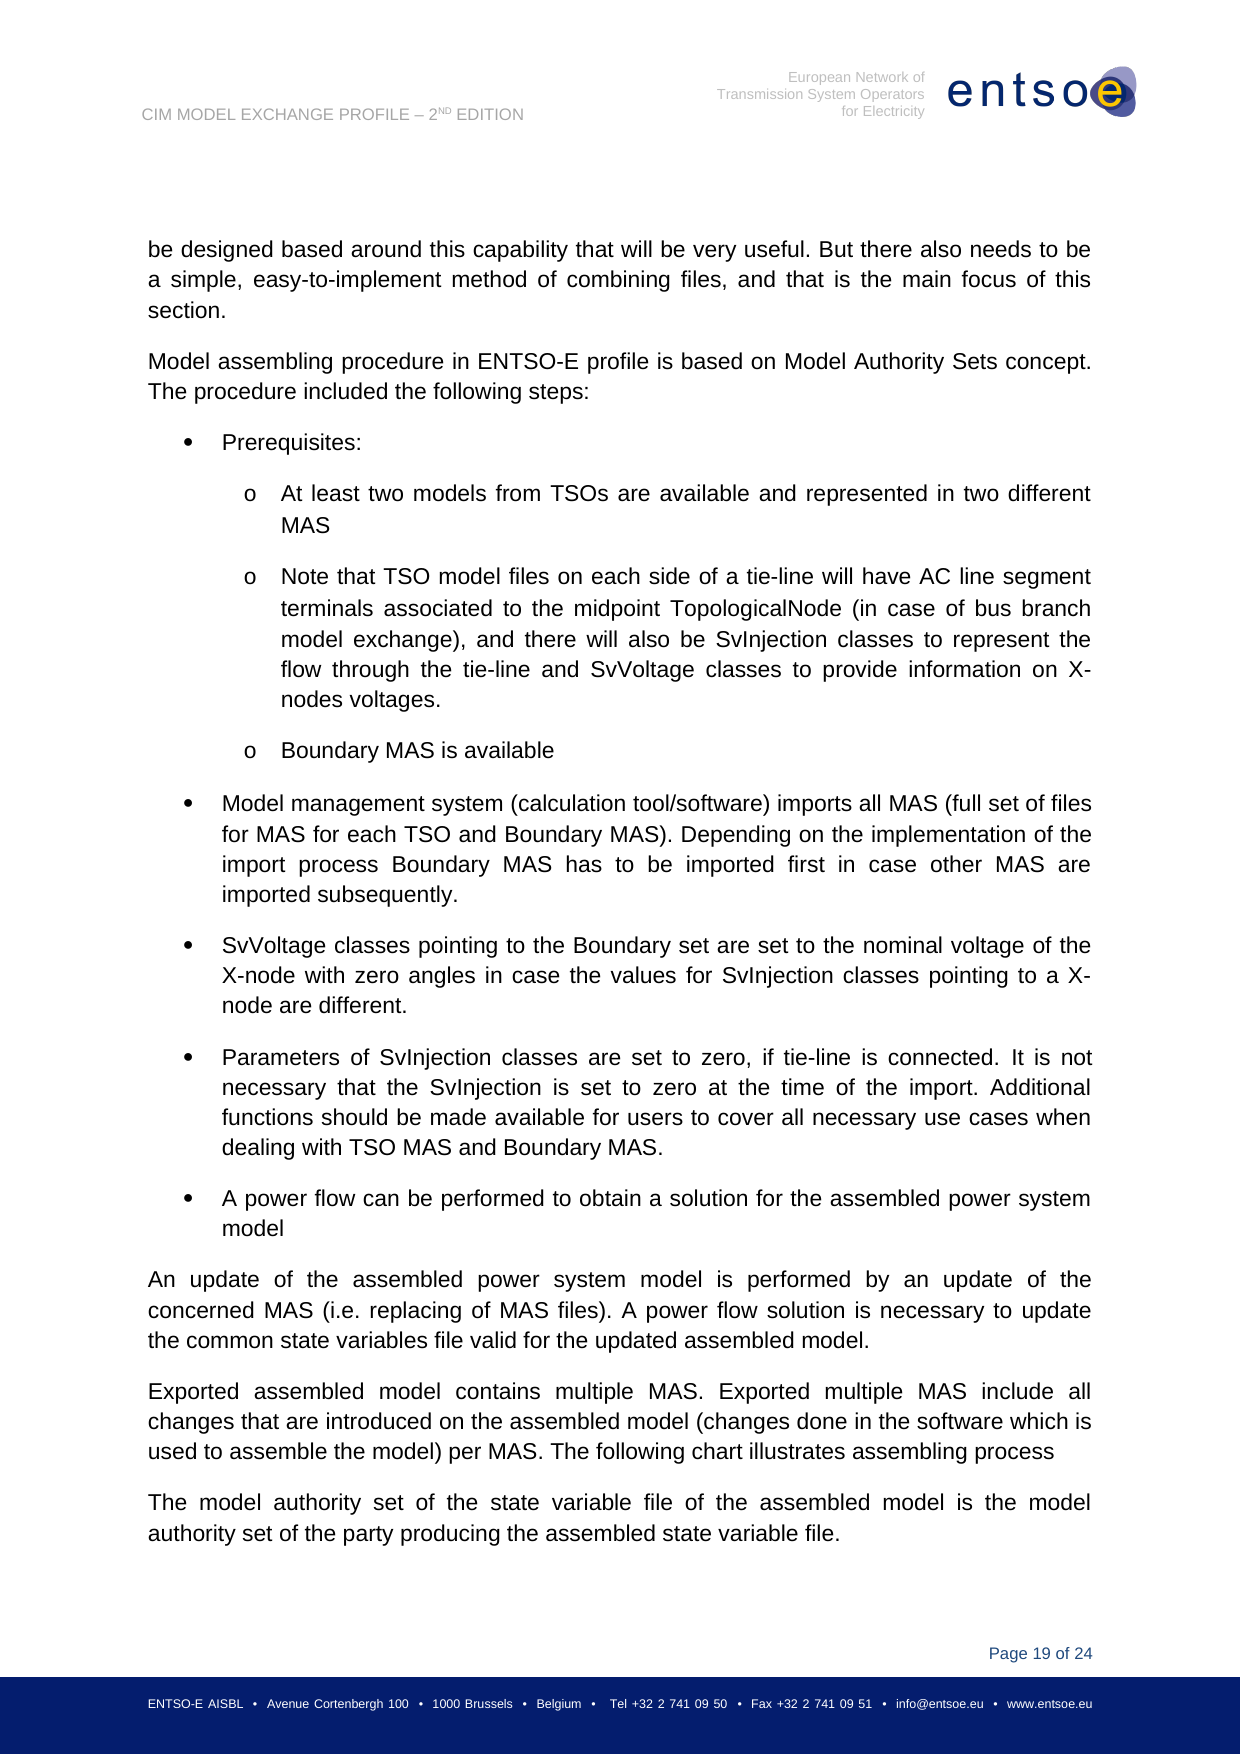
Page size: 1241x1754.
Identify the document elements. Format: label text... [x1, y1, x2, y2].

list Boundary MAS is available [243, 737, 1092, 765]
text Model assembling procedure in ENTSO-E profile is based on Model Authority Sets concept. The procedure included the following steps: [148, 348, 1092, 404]
picture [945, 65, 1141, 120]
list Model management system (calculation tool/software) imports all MAS (full set of files for MAS for each TSO and Boundary MAS). Depending on the implementation of the import process Boundary MAS has to be imported first in case other MAS are imported subsequently. [184, 790, 1092, 907]
list A power flow can be performed to obtain a solution for the assembled power system model [184, 1185, 1092, 1242]
text An update of the assembled power system model is performed by an update of the concerned MAS (i.e. replacing of MAS files). A power flow solution is necessary to update the common state variables file valid for the updated assembled model. [148, 1266, 1092, 1353]
list SvVoltage classes pointing to the Boundary set are set to the nominal voltage of the X-node with zero angles in case the values for SvInjection classes pointing to a X-node are different. [184, 932, 1092, 1019]
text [148, 236, 1092, 323]
text The model authority set of the state variable file of the assembled model is the model authority set of the party producing the assembled state variable file. [148, 1489, 1092, 1546]
list Prerequisites: [184, 429, 1092, 455]
list At least two models from TSOs are available and represented in two different MAS [243, 480, 1092, 538]
list Note that TSO model files on each side of a tie-line will have AC line segment terminals associated to the midpoint TopologicalNode (in case of bus branch model exchange), and there will also be SvInjection classes to represent the flow through the tie-line and SvVoltage classes to provide information on X-nodes voltages. [243, 563, 1092, 712]
list Parameters of SvInjection classes are set to zero, if tie-line is connected. It is not necessary that the SvInjection is set to zero at the time of the import. Additional functions should be made available for users to cover all necessary use cases when dealing with TSO MAS and Boundary MAS. [184, 1043, 1092, 1161]
text Exported assembled model contains multiple MAS. Exported multiple MAS include all changes that are introduced on the assembled model (changes done in the software which is used to assemble the model) per MAS. The following chart illustrates assembling process [148, 1378, 1092, 1465]
